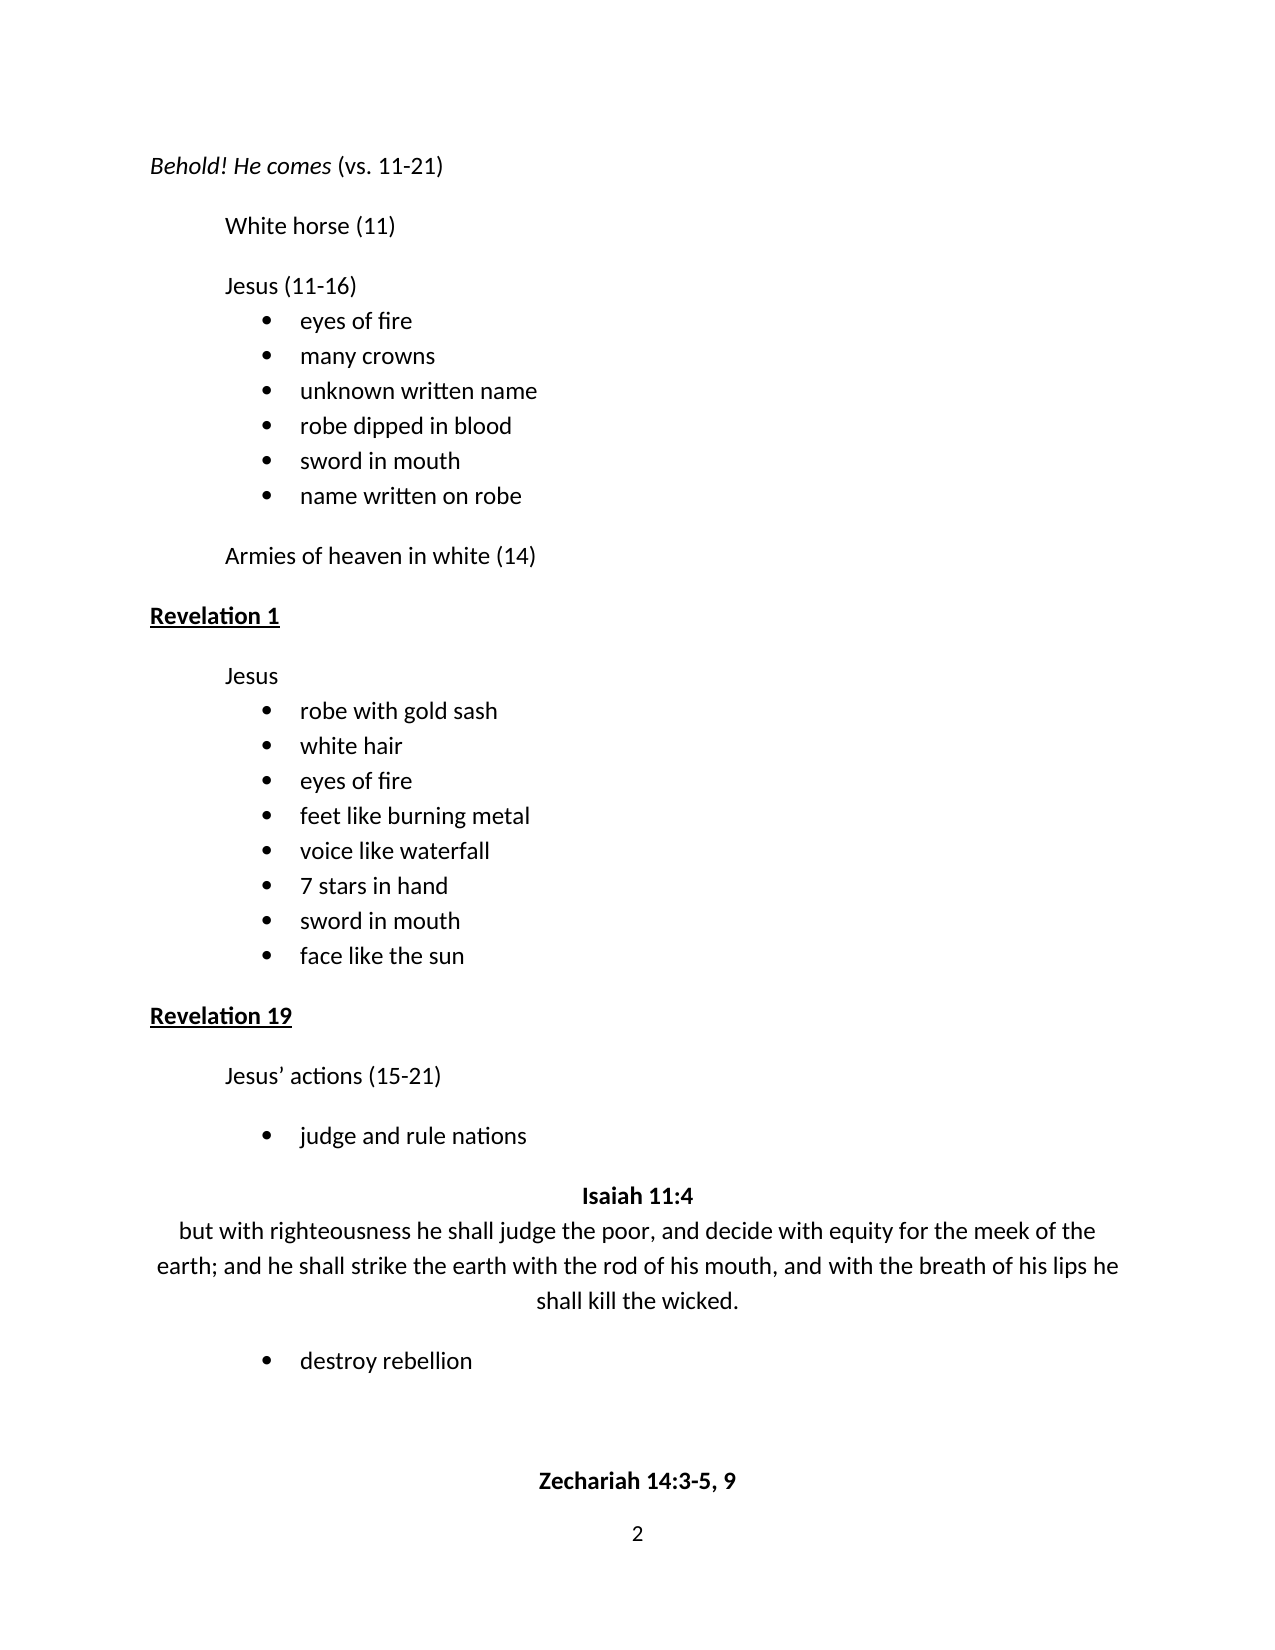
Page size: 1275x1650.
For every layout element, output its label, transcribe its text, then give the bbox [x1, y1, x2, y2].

list unknown written name [262, 375, 1125, 406]
list judge and rule nations [262, 1120, 1125, 1151]
text Zechariah 14:3-5, 9 [150, 1465, 1125, 1496]
text Revelation 1 [150, 600, 1125, 631]
list voice like waterfall [262, 835, 1125, 866]
list 7 stars in hand [262, 870, 1125, 901]
list sword in mouth [262, 445, 1125, 476]
text Behold! He comes (vs. 11-21) [150, 150, 1125, 181]
list name written on robe [262, 480, 1125, 511]
list destroy rebellion [262, 1345, 1125, 1376]
text Armies of heaven in white (14) [225, 540, 1125, 571]
list sword in mouth [262, 905, 1125, 936]
list many crowns [262, 340, 1125, 371]
text White horse (11) [150, 210, 1125, 241]
list robe dipped in blood [262, 410, 1125, 441]
text Isaiah 11:4 [150, 1180, 1125, 1211]
list white hair [262, 730, 1125, 761]
list eyes of fire [262, 305, 1125, 336]
text Jesus’ actions (15-21) [150, 1060, 1125, 1091]
text Jesus [150, 660, 1125, 691]
list robe with gold sash [262, 695, 1125, 726]
text but with righteousness he shall judge the poor, and decide with equity for the meek of the earth; and he shall strike the earth with the rod of his mouth, and with the breath of his lips he shall kill the wicked. [150, 1215, 1125, 1316]
text Jesus (11-16) [150, 270, 1125, 301]
text Revelation 19 [150, 1000, 1125, 1031]
list eyes of fire [262, 765, 1125, 796]
list feet like burning metal [262, 800, 1125, 831]
list face like the sun [262, 940, 1125, 971]
